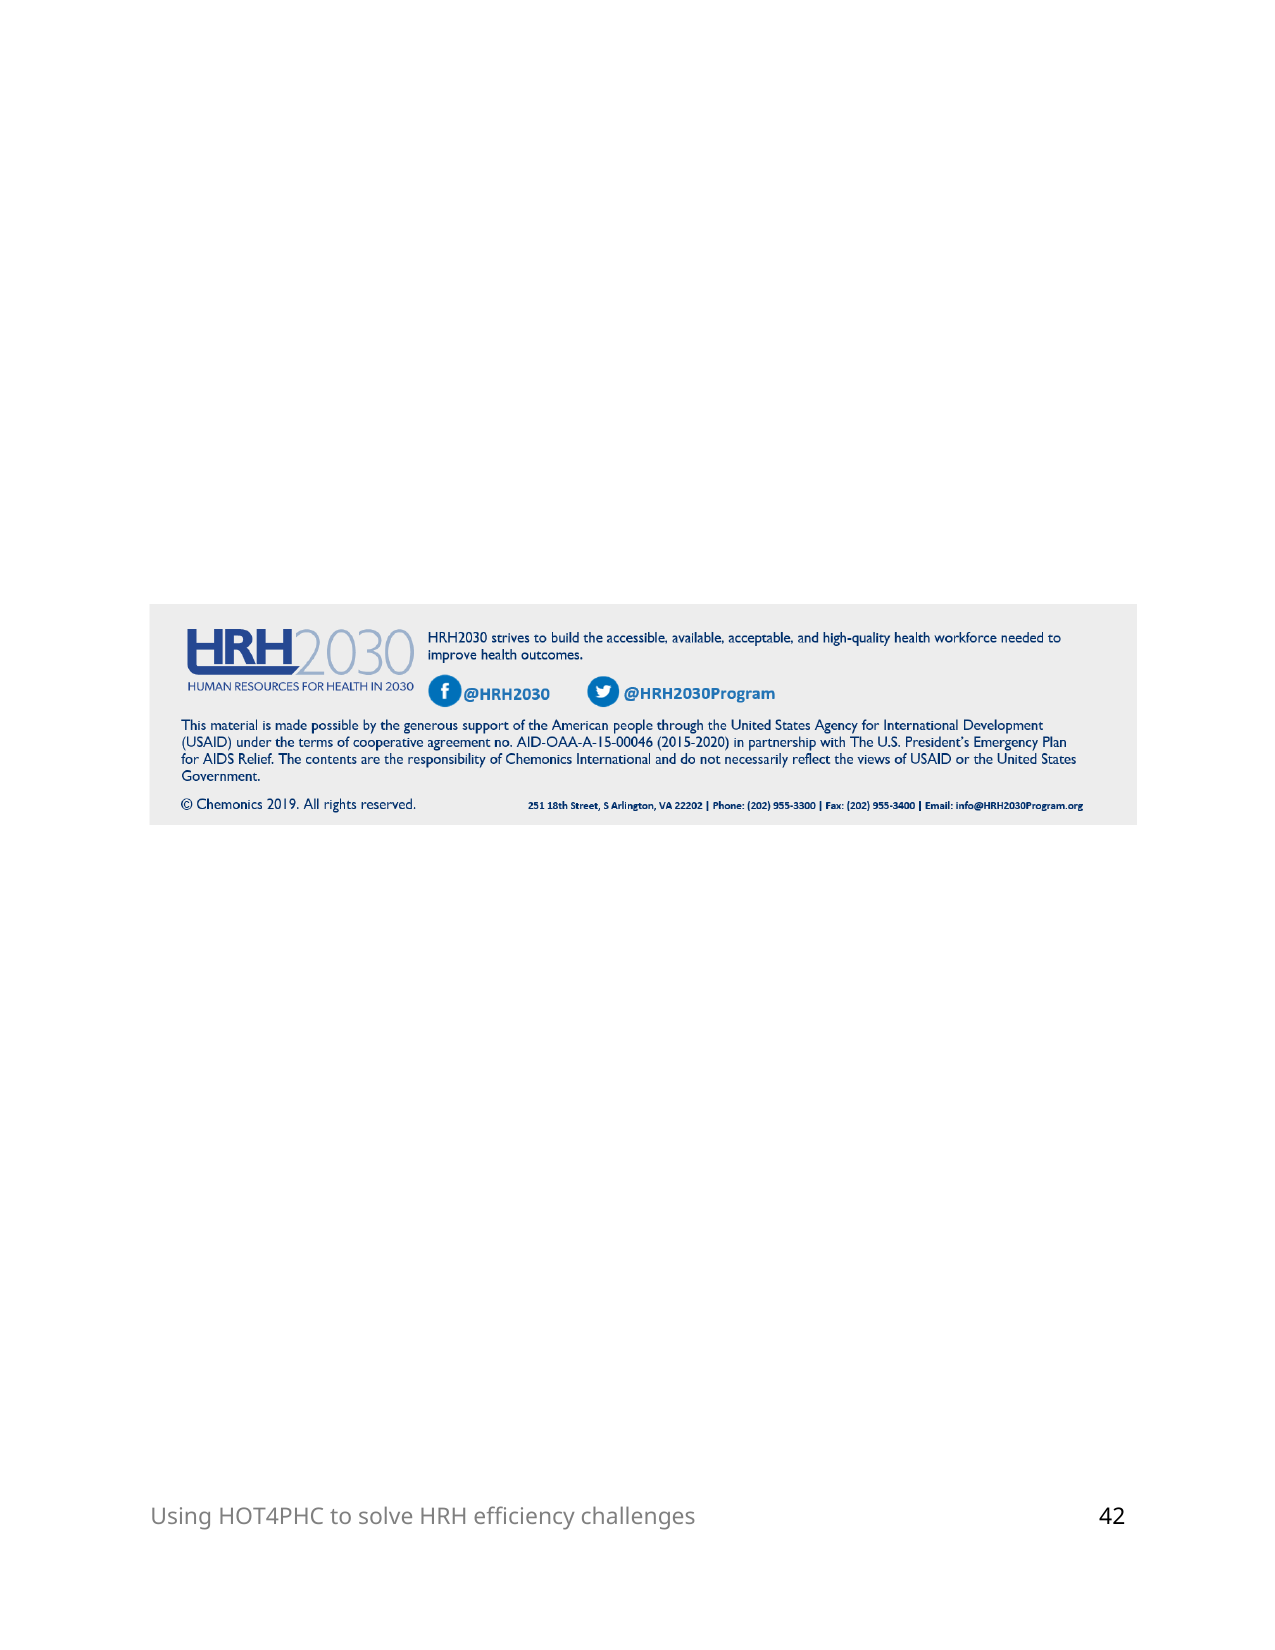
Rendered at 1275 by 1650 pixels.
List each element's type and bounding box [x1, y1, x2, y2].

picture [145, 597, 1145, 832]
